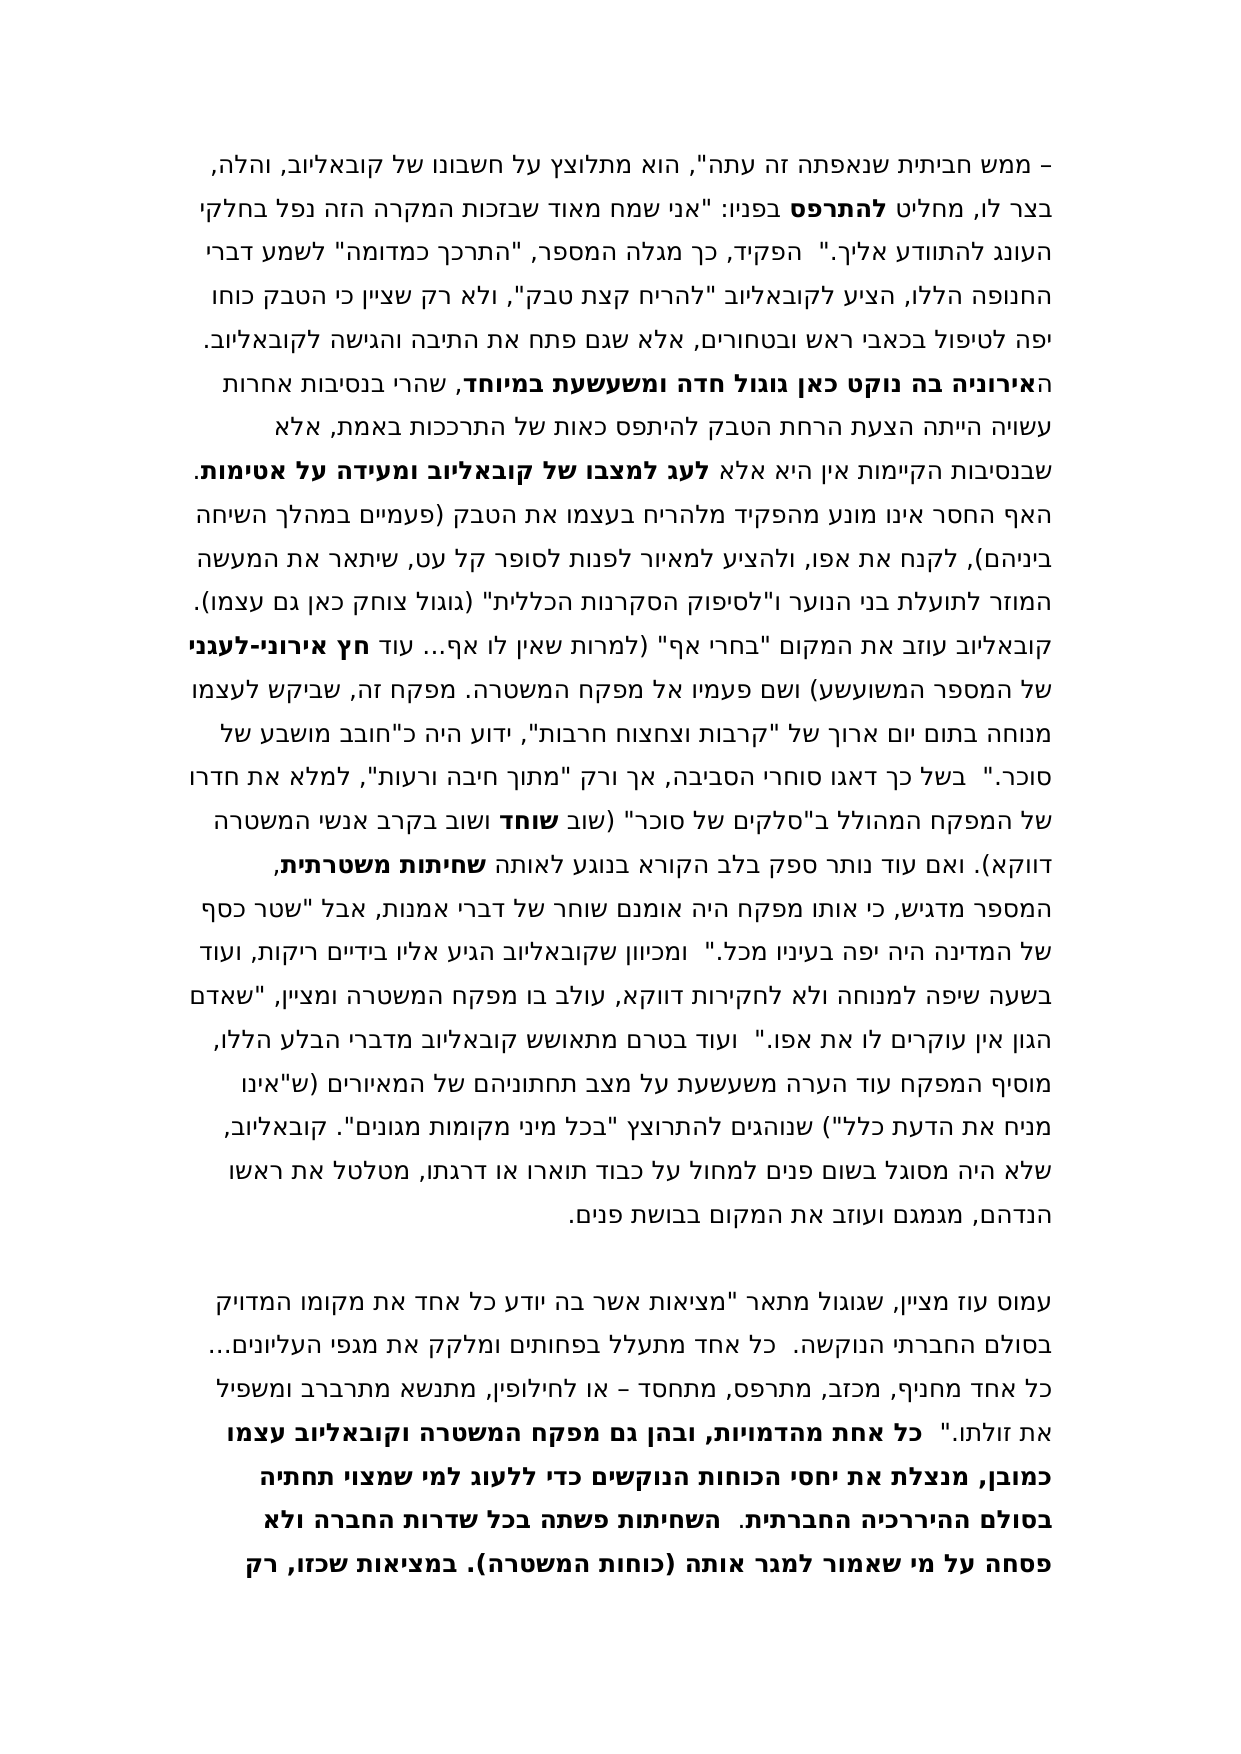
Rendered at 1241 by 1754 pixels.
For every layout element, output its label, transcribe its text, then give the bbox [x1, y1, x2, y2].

text קובאליוב עוזב את המקום "בחרי אף" (למרות שאין לו אף... עוד חץ אירוני-לעגני של המספר המשועשע) ושם פעמיו אל מפקח המשטרה. מפקח זה, שביקש לעצמו מנוחה בתום יום ארוך של "קרבות וצחצוח חרבות", ידוע היה כ"חובב מושבע של סוכר." בשל כך דאגו סוחרי הסביבה, אך ורק "מתוך חיבה ורעות", למלא את חדרו של המפקח המהולל ב"סלקים של סוכר" (שוב שוחד ושוב בקרב אנשי המשטרה דווקא). ואם עוד נותר ספק בלב הקורא בנוגע לאותה שחיתות משטרתית, המספר מדגיש, כי אותו מפקח היה אומנם שוחר של דברי אמנות, אבל "שטר כסף של המדינה היה יפה בעיניו מכל." ומכיוון שקובאליוב הגיע אליו בידיים ריקות, ועוד בשעה שיפה למנוחה ולא לחקירות דווקא, עולב בו מפקח המשטרה ומציין, "שאדם הגון אין עוקרים לו את אפו." ועוד בטרם מתאושש קובאליוב מדברי הבלע הללו, מוסיף המפקח עוד הערה משעשעת על מצב תחתוניהם של המאיורים (ש"אינו מניח את הדעת כלל") שנוהגים להתרוצץ "בכל מיני מקומות מגונים". קובאליוב, שלא היה מסוגל בשום פנים למחול על כבוד תוארו או דרגתו, מטלטל את ראשו הנדהם, מגמגם ועוזב את המקום בבושת פנים. [187, 631, 1053, 1229]
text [187, 1287, 1053, 1578]
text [187, 150, 1053, 617]
